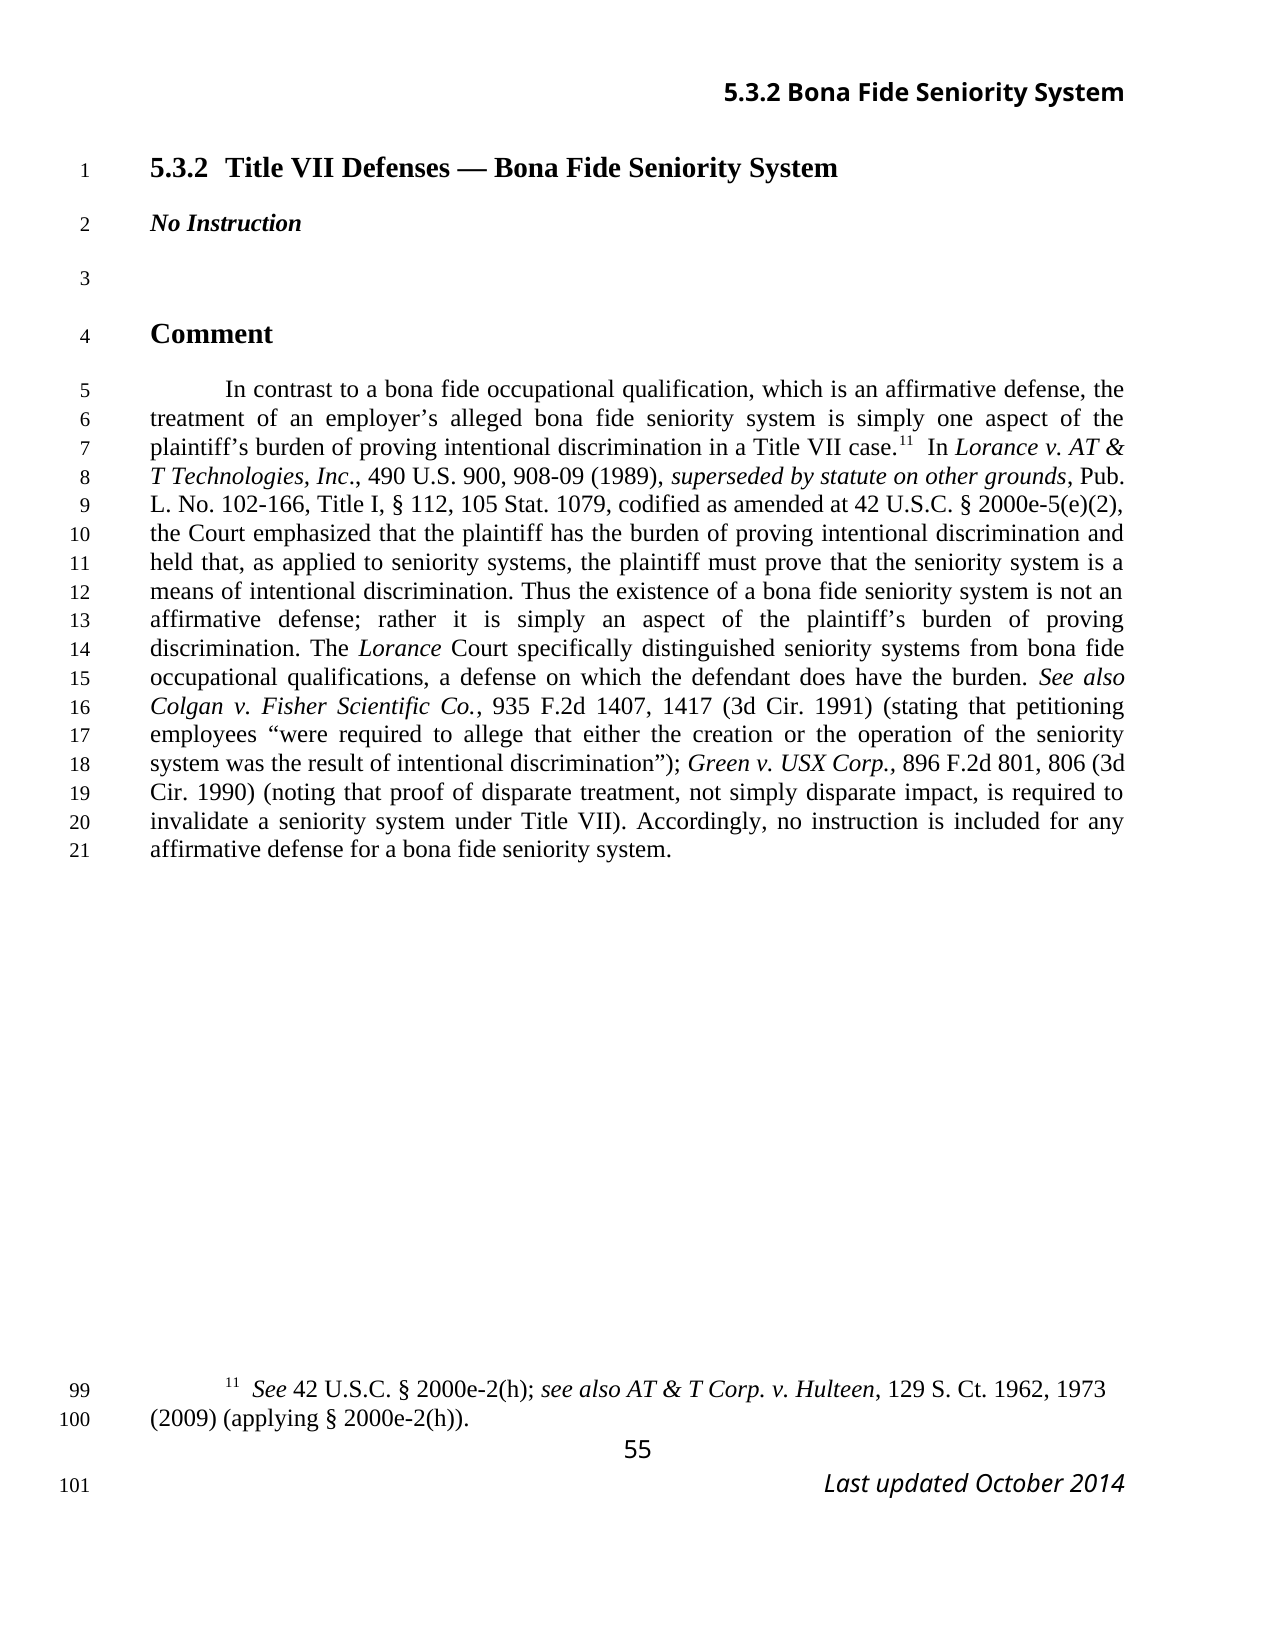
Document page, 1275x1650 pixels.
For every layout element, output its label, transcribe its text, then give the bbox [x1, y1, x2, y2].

text 5.3.2 Title VII Defenses — Bona Fide Seniority System [150, 150, 1125, 183]
text In contrast to a bona fide occupational qualification, which is an affirmative defense, the treatment of an employer’s alleged bona fide seniority system is simply one aspect of the plaintiff’s burden of proving intentional discrimination in a Title VII case. In Lorance v. AT & T Technologies, Inc., 490 U.S. 900, 908-09 (1989), superseded by statute on other grounds, Pub. L. No. 102-166, Title I, § 112, 105 Stat. 1079, codified as amended at 42 U.S.C. § 2000e-5(e)(2), the Court emphasized that the plaintiff has the burden of proving intentional discrimination and held that, as applied to seniority systems, the plaintiff must prove that the seniority system is a means of intentional discrimination. Thus the existence of a bona fide seniority system is not an affirmative defense; rather it is simply an aspect of the plaintiff’s burden of proving discrimination. The Lorance Court specifically distinguished seniority systems from bona fide occupational qualifications, a defense on which the defendant does have the burden. See also Colgan v. Fisher Scientific Co., 935 F.2d 1407, 1417 (3d Cir. 1991) (stating that petitioning employees “were required to allege that either the creation or the operation of the seniority system was the result of intentional discrimination”); Green v. USX Corp., 896 F.2d 801, 806 (3d Cir. 1990) (noting that proof of disparate treatment, not simply disparate impact, is required to invalidate a seniority system under Title VII). Accordingly, no instruction is included for any affirmative defense for a bona fide seniority system. [150, 374, 1125, 863]
text Comment [150, 316, 1125, 349]
text No Instruction [150, 208, 1125, 237]
